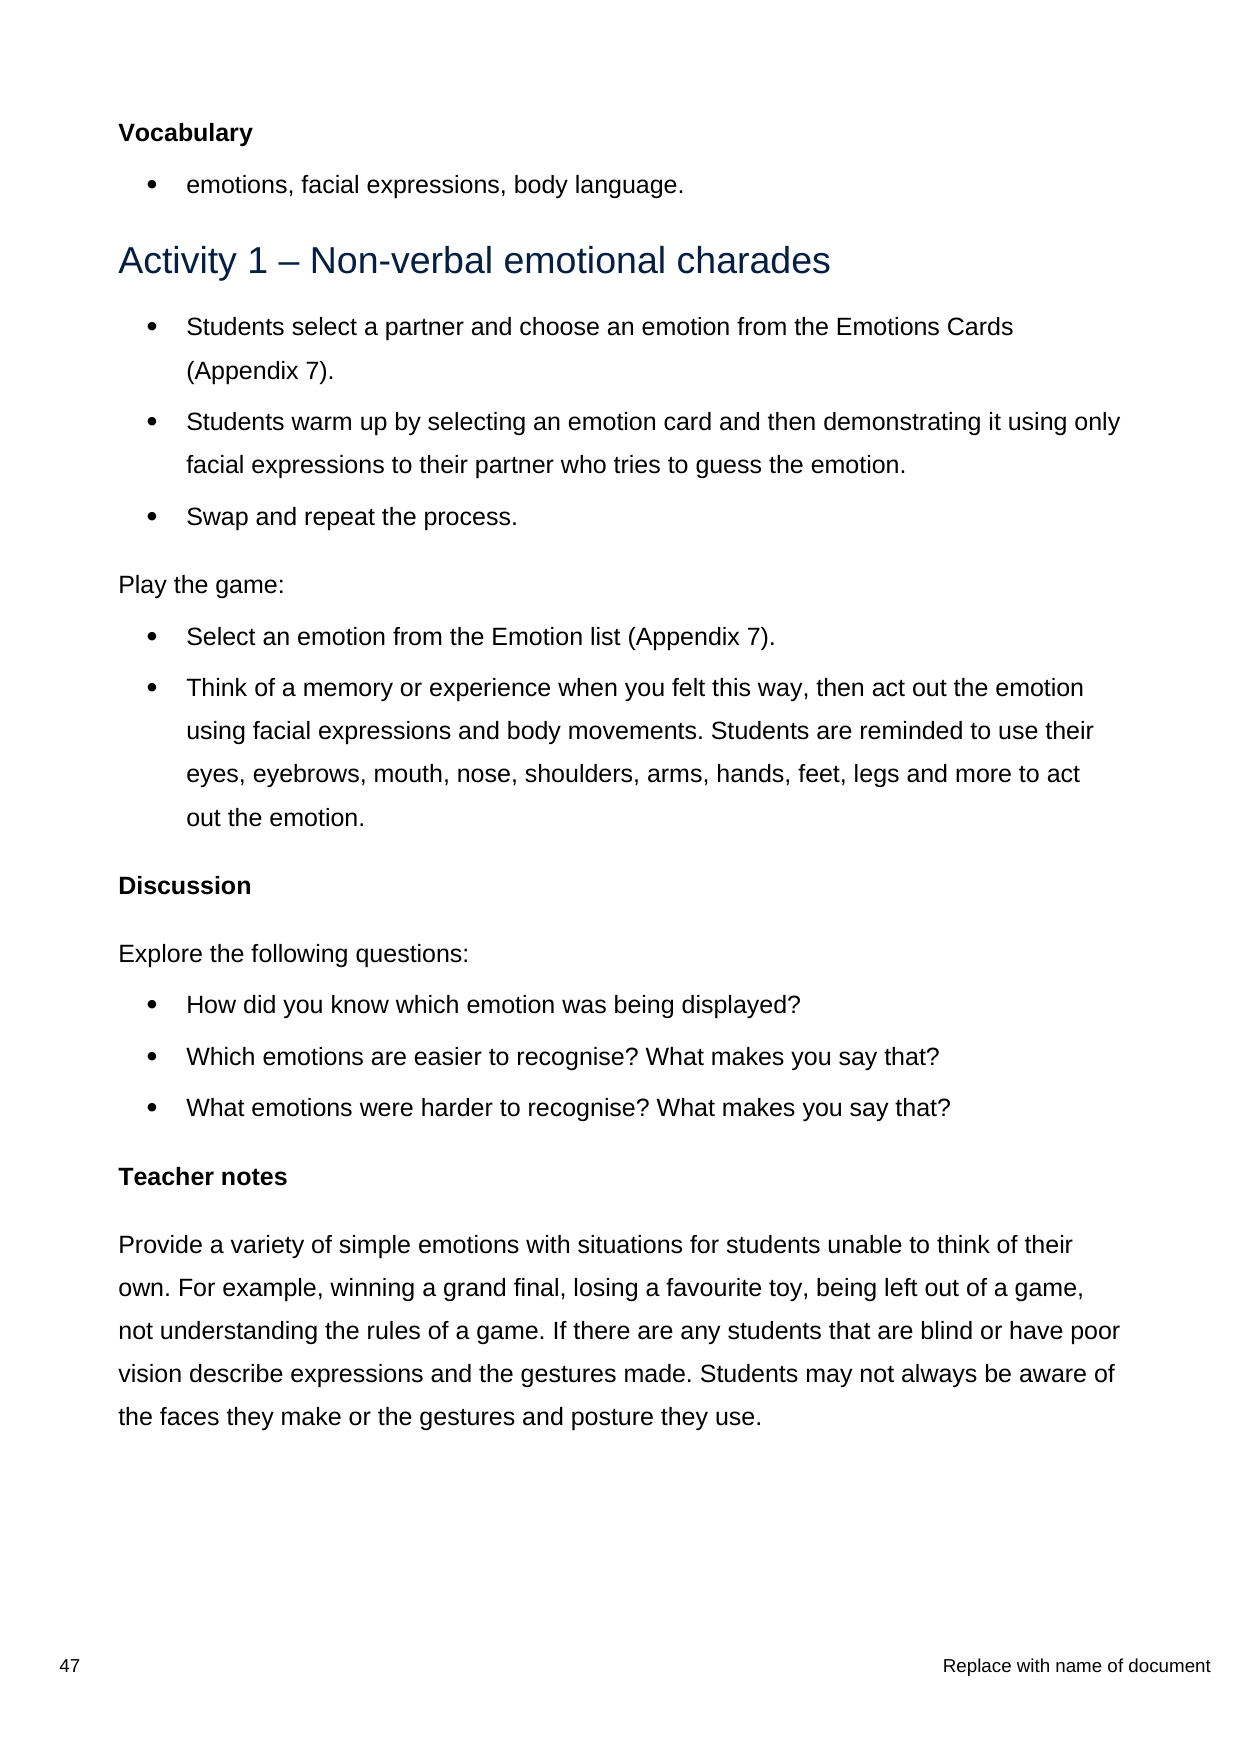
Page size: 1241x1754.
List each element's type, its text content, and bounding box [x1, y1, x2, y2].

text Teacher notes [118, 1162, 1122, 1190]
text Vocabulary [118, 118, 1122, 147]
list emotions, facial expressions, body language. [148, 169, 1122, 198]
list What emotions were harder to recognise? What makes you say that? [148, 1093, 1122, 1122]
list Think of a memory or experience when you felt this way, then act out the emotion using facial expressions and body movements. Students are reminded to use their eyes, eyebrows, mouth, nose, shoulders, arms, hands, feet, legs and more to act out the emotion. [148, 673, 1122, 831]
list Select an emotion from the Emotion list (Appendix 7). [148, 621, 1122, 650]
list Students select a partner and choose an emotion from the Emotions Cards (Appendix 7). [148, 312, 1122, 384]
text Explore the following questions: [118, 939, 1122, 967]
text Provide a variety of simple emotions with situations for students unable to think of their own. For example, winning a grand final, losing a favourite toy, being left out of a game, not understanding the rules of a game. If there are any students that are blind or have poor vision describe expressions and the gestures made. Students may not always be aware of the faces they make or the gestures and posture they use. [118, 1230, 1122, 1431]
text Play the game: [118, 570, 1122, 599]
text Discussion [118, 871, 1122, 899]
list Swap and repeat the process. [148, 502, 1122, 531]
list How did you know which emotion was being displayed? [148, 990, 1122, 1019]
subtitle Activity 1 – Non-verbal emotional charades [118, 238, 1122, 281]
list Which emotions are easier to recognise? What makes you say that? [148, 1042, 1122, 1071]
list Students warm up by selecting an emotion card and then demonstrating it using only facial expressions to their partner who tries to guess the emotion. [148, 407, 1122, 479]
